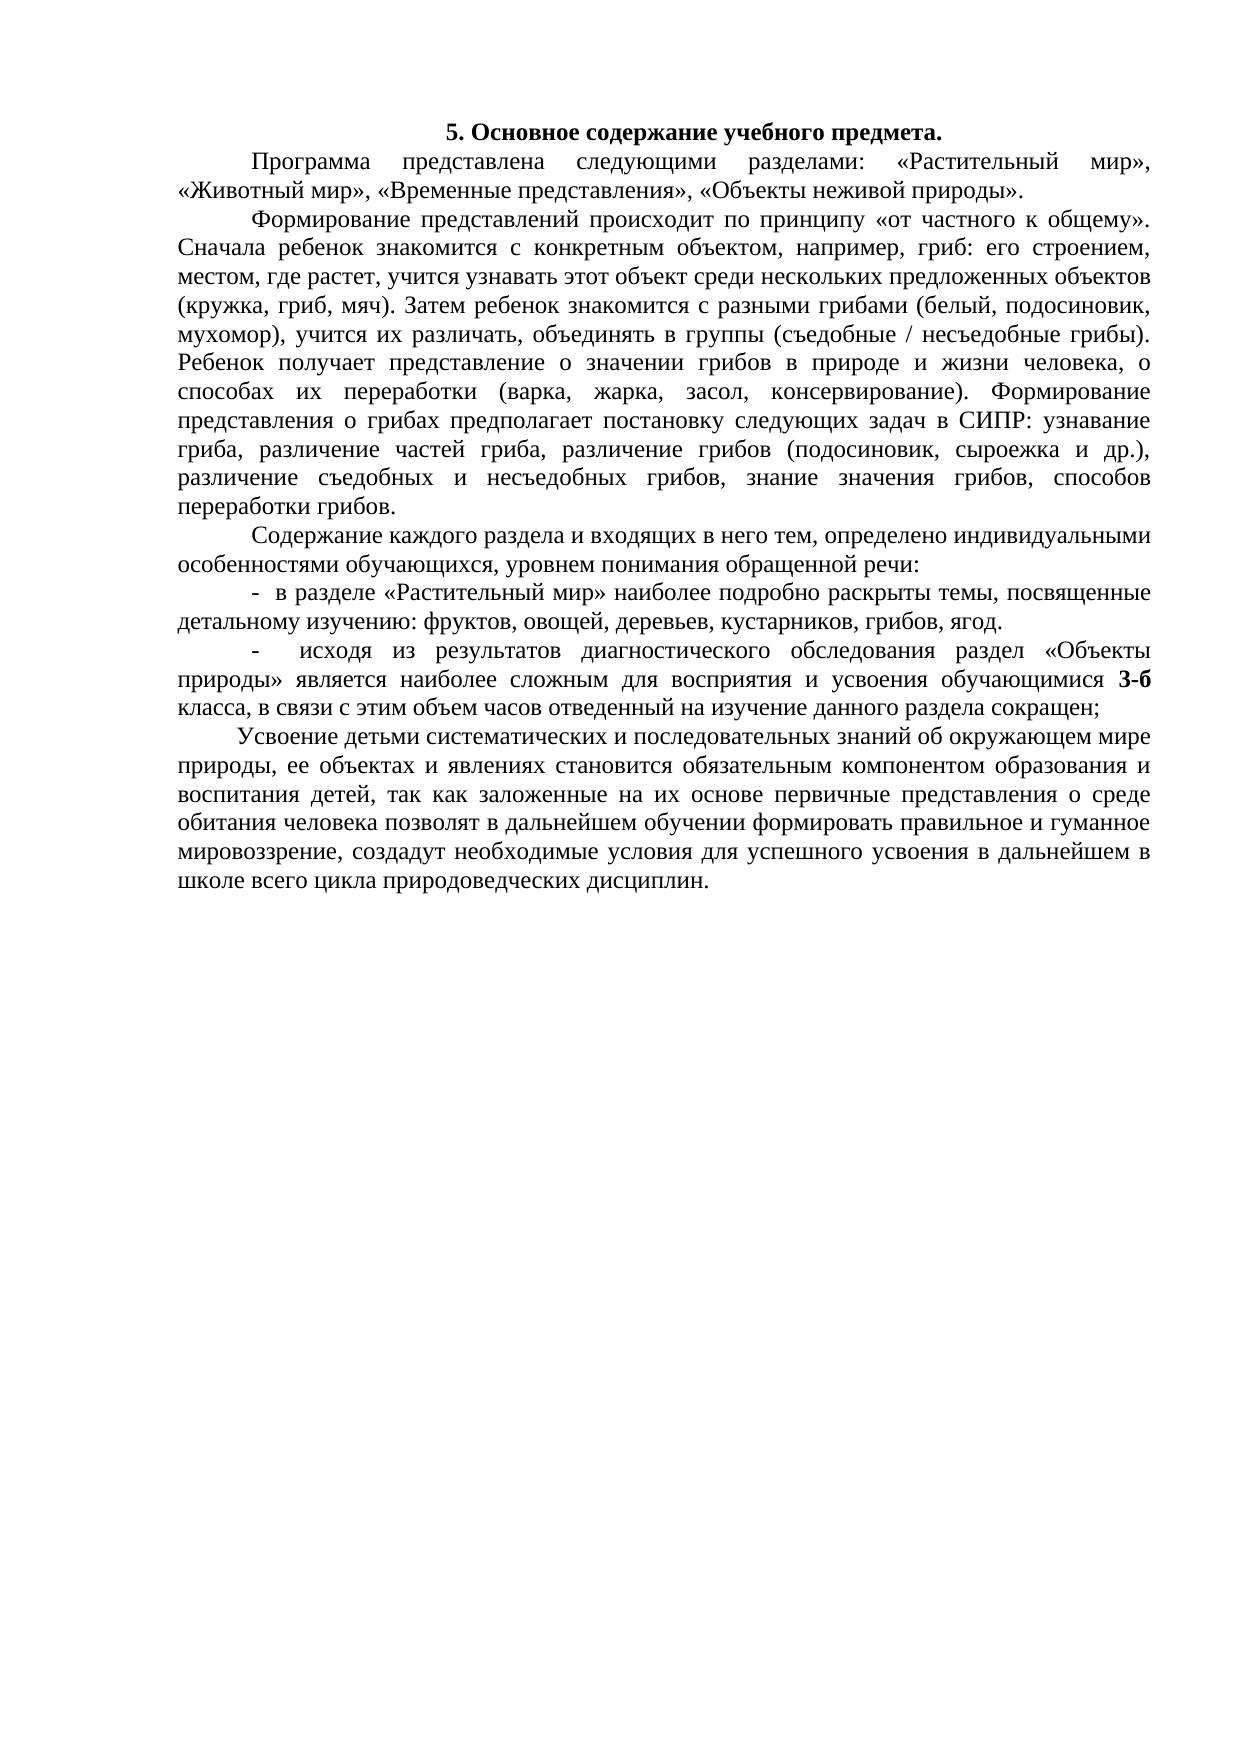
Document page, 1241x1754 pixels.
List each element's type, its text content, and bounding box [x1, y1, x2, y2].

text - в разделе «Растительный мир» наиболее подробно раскрыты темы, посвященные детальному изучению: фруктов, овощей, деревьев, кустарников, грибов, ягод. [177, 577, 1152, 635]
text Усвоение детьми систематических и последовательных знаний об окружающем мире природы, ее объектах и явлениях становится обязательным компонентом образования и воспитания детей, так как заложенные на их основе первичные представления о среде обитания человека позволят в дальнейшем обучении формировать правильное и гуманное мировоззрение, создадут необходимые условия для успешного усвоения в дальнейшем в школе всего цикла природоведческих дисциплин. [177, 721, 1152, 894]
text - исходя из результатов диагностического обследования раздел «Объекты природы» является наиболее сложным для восприятия и усвоения обучающимися 3-б класса, в связи с этим объем часов отведенный на изучение данного раздела сокращен; [177, 635, 1152, 721]
text Содержание каждого раздела и входящих в него тем, определено индивидуальными особенностями обучающихся, уровнем понимания обращенной речи: [177, 520, 1152, 577]
text Программа представлена следующими разделами: «Растительный мир», «Животный мир», «Временные представления», «Объекты неживой природы». [177, 146, 1152, 204]
text 5. Основное содержание учебного предмета. [177, 117, 1152, 146]
text Формирование представлений происходит по принципу «от частного к общему». Сначала ребенок знакомится с конкретным объектом, например, гриб: его строением, местом, где растет, учится узнавать этот объект среди нескольких предложенных объектов (кружка, гриб, мяч). Затем ребенок знакомится с разными грибами (белый, подосиновик, мухомор), учится их различать, объединять в группы (съедобные / несъедобные грибы). Ребенок получает представление о значении грибов в природе и жизни человека, о способах их переработки (варка, жарка, засол, консервирование). Формирование представления о грибах предполагает постановку следующих задач в СИПР: узнавание гриба, различение частей гриба, различение грибов (подосиновик, сыроежка и др.), различение съедобных и несъедобных грибов, знание значения грибов, способов переработки грибов. [177, 204, 1152, 520]
